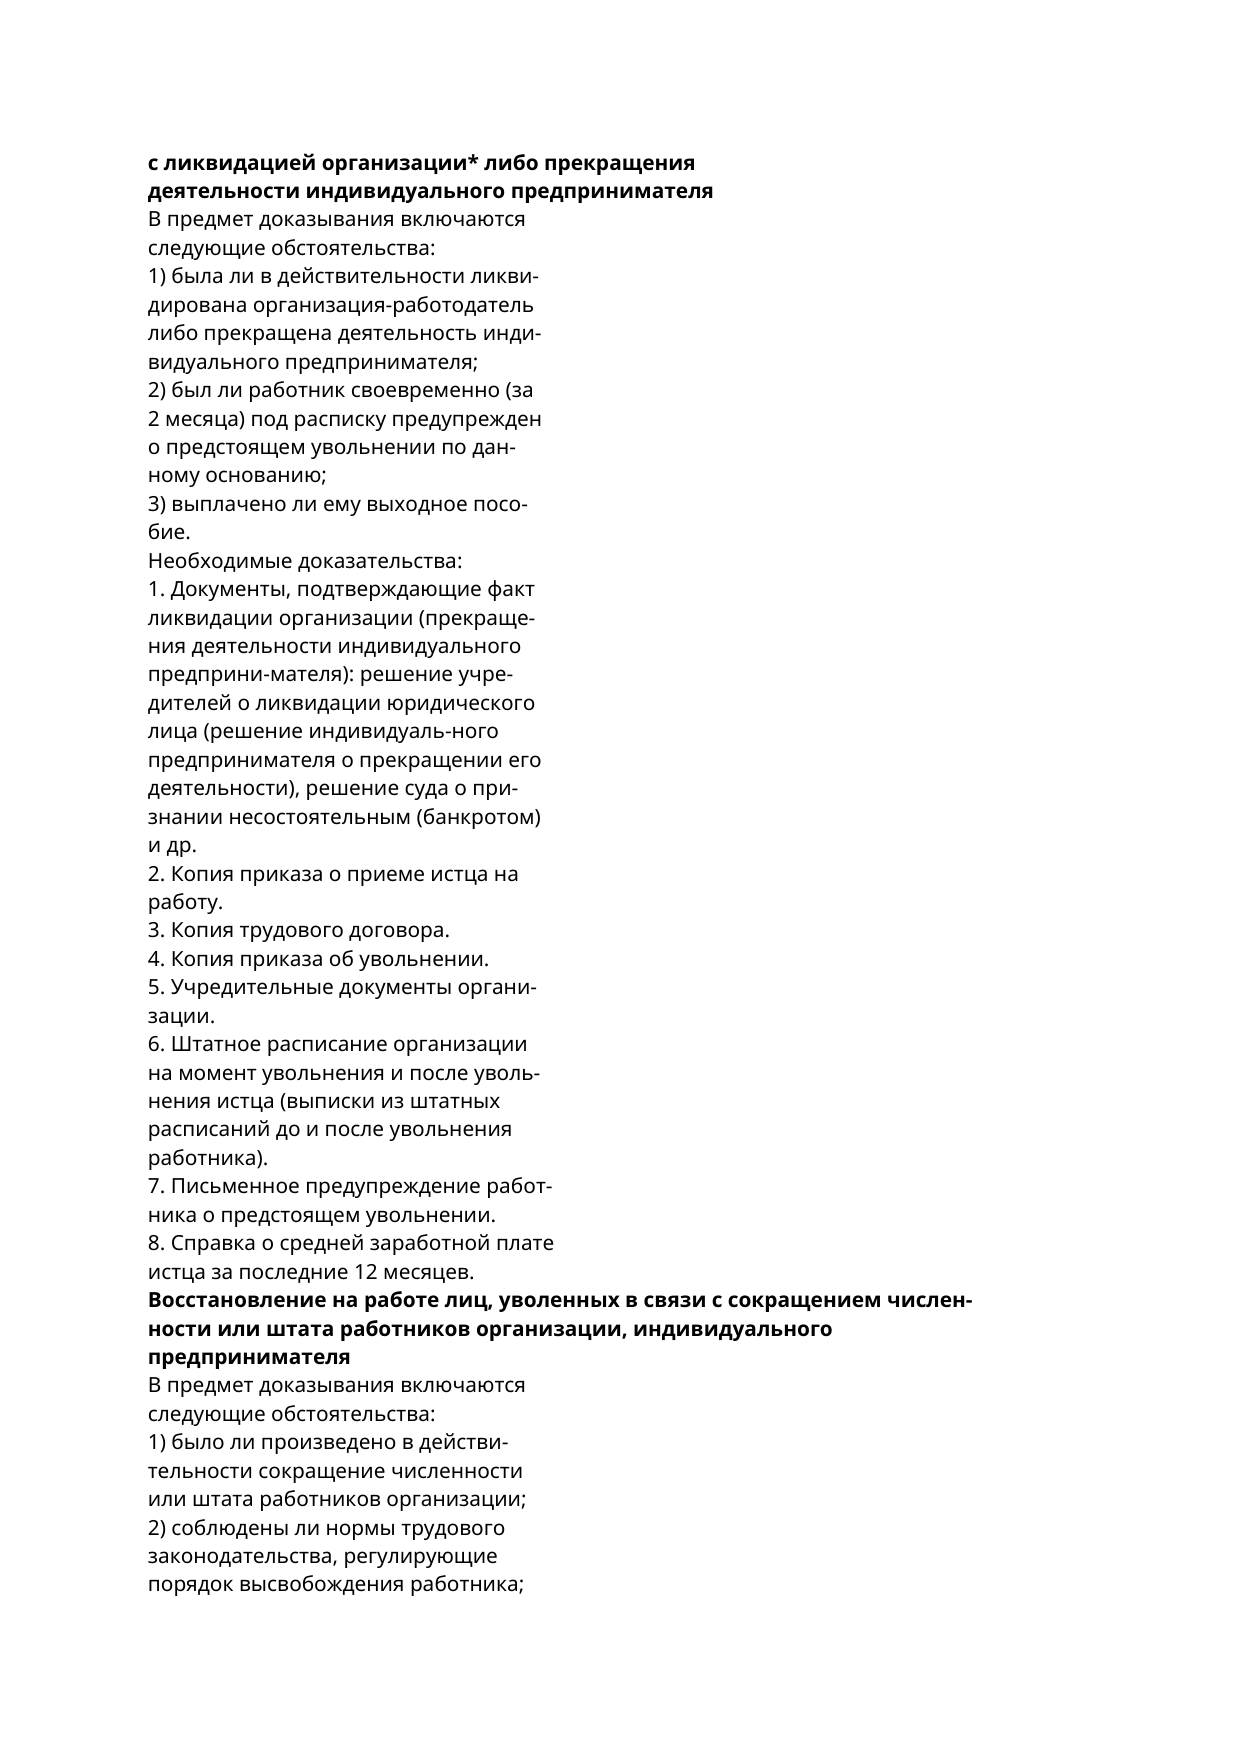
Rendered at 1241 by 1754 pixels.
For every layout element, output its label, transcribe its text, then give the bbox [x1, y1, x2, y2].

text истца за последние 12 месяцев. [148, 1257, 1152, 1285]
text 2. Копия приказа о приеме истца на [148, 859, 1152, 887]
text 8. Справка о средней заработной плате [148, 1228, 1152, 1257]
text предпринимателя [148, 1342, 1152, 1371]
text расписаний до и после увольнения [148, 1114, 1152, 1143]
text нения истца (выписки из штатных [148, 1086, 1152, 1114]
text видуального предпринимателя; [148, 347, 1152, 375]
text дителей о ликвидации юридического [148, 688, 1152, 716]
text ному основанию; [148, 461, 1152, 489]
text дирована организация-работодатель [148, 290, 1152, 318]
text порядок высвобождения работника; [148, 1569, 1152, 1598]
text о предстоящем увольнении по дан- [148, 432, 1152, 461]
text следующие обстоятельства: [148, 233, 1152, 261]
text ния деятельности индивидуального [148, 631, 1152, 659]
text законодательства, регулирующие [148, 1541, 1152, 1569]
text ника о предстоящем увольнении. [148, 1200, 1152, 1228]
text тельности сокращение численности [148, 1456, 1152, 1484]
text 2) был ли работник своевременно (за [148, 375, 1152, 404]
text В предмет доказывания включаются [148, 204, 1152, 233]
text деятельности), решение суда о при- [148, 773, 1152, 802]
text В предмет доказывания включаются [148, 1371, 1152, 1399]
text 5. Учредительные документы органи- [148, 972, 1152, 1001]
text предпринимателя о прекращении его [148, 745, 1152, 773]
text предприни-мателя): решение учре- [148, 659, 1152, 688]
text 3) выплачено ли ему выходное посо- [148, 489, 1152, 517]
text либо прекращена деятельность инди- [148, 318, 1152, 347]
text и др. [148, 830, 1152, 859]
text 2 месяца) под расписку предупрежден [148, 404, 1152, 432]
text 7. Письменное предупреждение работ- [148, 1171, 1152, 1200]
text 1) была ли в действительности ликви- [148, 261, 1152, 290]
text знании несостоятельным (банкротом) [148, 802, 1152, 830]
text Необходимые доказательства: [148, 546, 1152, 574]
text 1) было ли произведено в действи- [148, 1427, 1152, 1456]
text или штата работников организации; [148, 1484, 1152, 1513]
text с ликвидацией организации* либо прекращения [148, 148, 1152, 176]
text 4. Копия приказа об увольнении. [148, 944, 1152, 972]
text 3. Копия трудового договора. [148, 916, 1152, 944]
text работника). [148, 1143, 1152, 1171]
text ликвидации организации (прекраще- [148, 603, 1152, 631]
text работу. [148, 887, 1152, 916]
text 6. Штатное расписание организации [148, 1029, 1152, 1058]
text следующие обстоятельства: [148, 1399, 1152, 1427]
text деятельности индивидуального предпринимателя [148, 176, 1152, 204]
text зации. [148, 1001, 1152, 1029]
text ности или штата работников организации, индивидуального [148, 1314, 1152, 1342]
text 1. Документы, подтверждающие факт [148, 574, 1152, 603]
text лица (решение индивидуаль-ного [148, 716, 1152, 745]
text 2) соблюдены ли нормы трудового [148, 1513, 1152, 1541]
text на момент увольнения и после уволь- [148, 1058, 1152, 1086]
text бие. [148, 517, 1152, 546]
text Восстановление на работе лиц, уволенных в связи с сокращением числен- [148, 1285, 1152, 1314]
